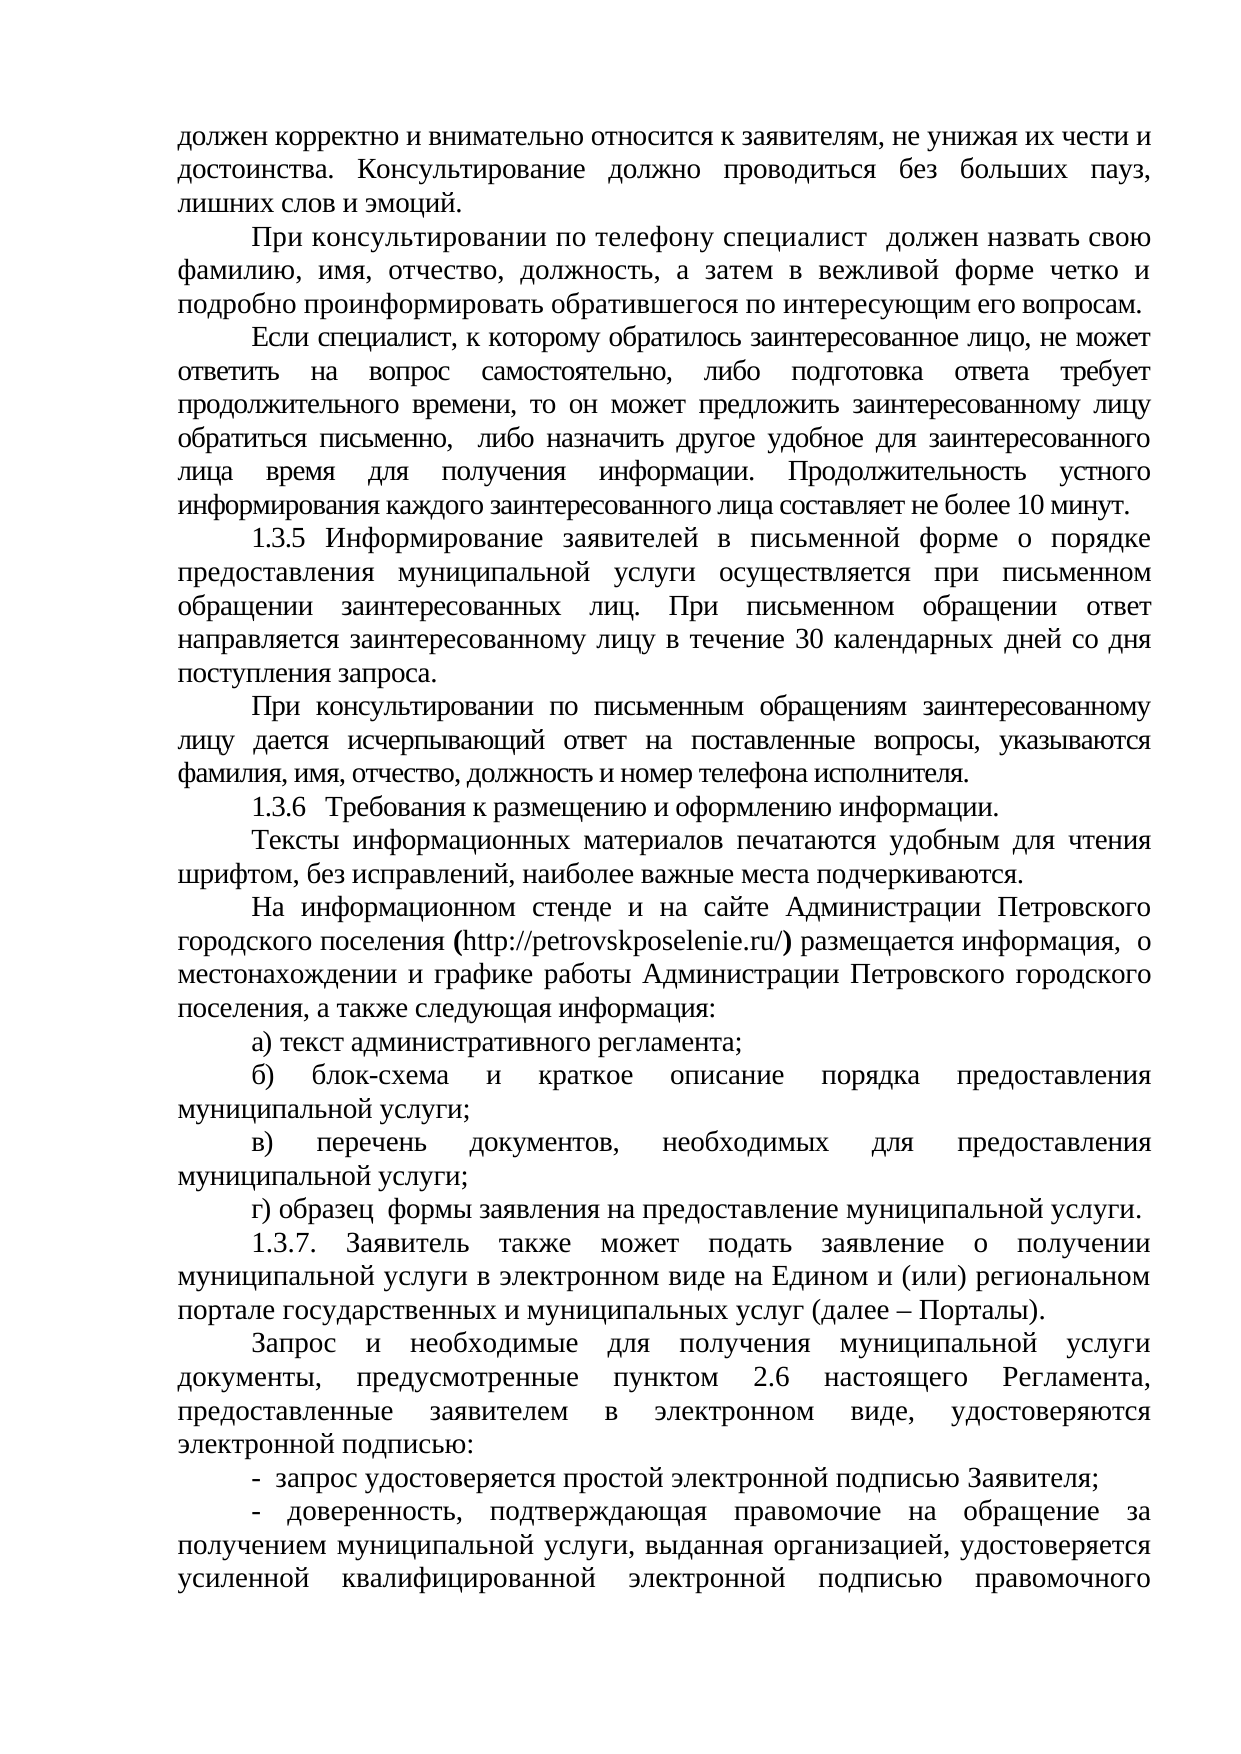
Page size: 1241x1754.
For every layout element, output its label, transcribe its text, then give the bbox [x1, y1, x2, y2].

text а) текст административного регламента; [177, 1024, 1152, 1057]
text Запрос и необходимые для получения муниципальной услуги документы, предусмотренные пунктом 2.6 настоящего Регламента, предоставленные заявителем в электронном виде, удостоверяются электронной подписью: [177, 1326, 1152, 1460]
text - запрос удостоверяется простой электронной подписью Заявителя; [177, 1460, 1152, 1493]
text При консультировании по письменным обращениям заинтересованному лицу дается исчерпывающий ответ на поставленные вопросы, указываются фамилия, имя, отчество, должность и номер телефона исполнителя. [177, 688, 1152, 789]
text в) перечень документов, необходимых для предоставления муниципальной услуги; [177, 1124, 1152, 1191]
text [177, 1493, 1152, 1594]
text 1.3.7. Заявитель также может подать заявление о получении муниципальной услуги в электронном виде на Едином и (или) региональном портале государственных и муниципальных услуг (далее – Порталы). [177, 1225, 1152, 1326]
text Тексты информационных материалов печатаются удобным для чтения шрифтом, без исправлений, наиболее важные места подчеркиваются. [177, 822, 1152, 889]
text На информационном стенде и на сайте Администрации Петровского городского поселения (http://petrovskposelenie.ru/) размещается информация, о местонахождении и графике работы Администрации Петровского городского поселения, а также следующая информация: [177, 889, 1152, 1024]
text Если специалист, к которому обратилось заинтересованное лицо, не может ответить на вопрос самостоятельно, либо подготовка ответа требует продолжительного времени, то он может предложить заинтересованному лицу обратиться письменно, либо назначить другое удобное для заинтересованного лица время для получения информации. Продолжительность устного информирования каждого заинтересованного лица составляет не более 10 минут. [177, 319, 1152, 521]
text 1.3.5 Информирование заявителей в письменной форме о порядке предоставления муниципальной услуги осуществляется при письменном обращении заинтересованных лиц. При письменном обращении ответ направляется заинтересованному лицу в течение 30 календарных дней со дня поступления запроса. [177, 521, 1152, 688]
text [177, 118, 1152, 219]
text 1.3.6 Требования к размещению и оформлению информации. [177, 789, 1152, 822]
text г) образец формы заявления на предоставление муниципальной услуги. [177, 1191, 1152, 1225]
text б) блок-схема и краткое описание порядка предоставления муниципальной услуги; [177, 1057, 1152, 1124]
text При консультировании по телефону специалист должен назвать свою фамилию, имя, отчество, должность, а затем в вежливой форме четко и подробно проинформировать обратившегося по интересующим его вопросам. [177, 219, 1152, 319]
